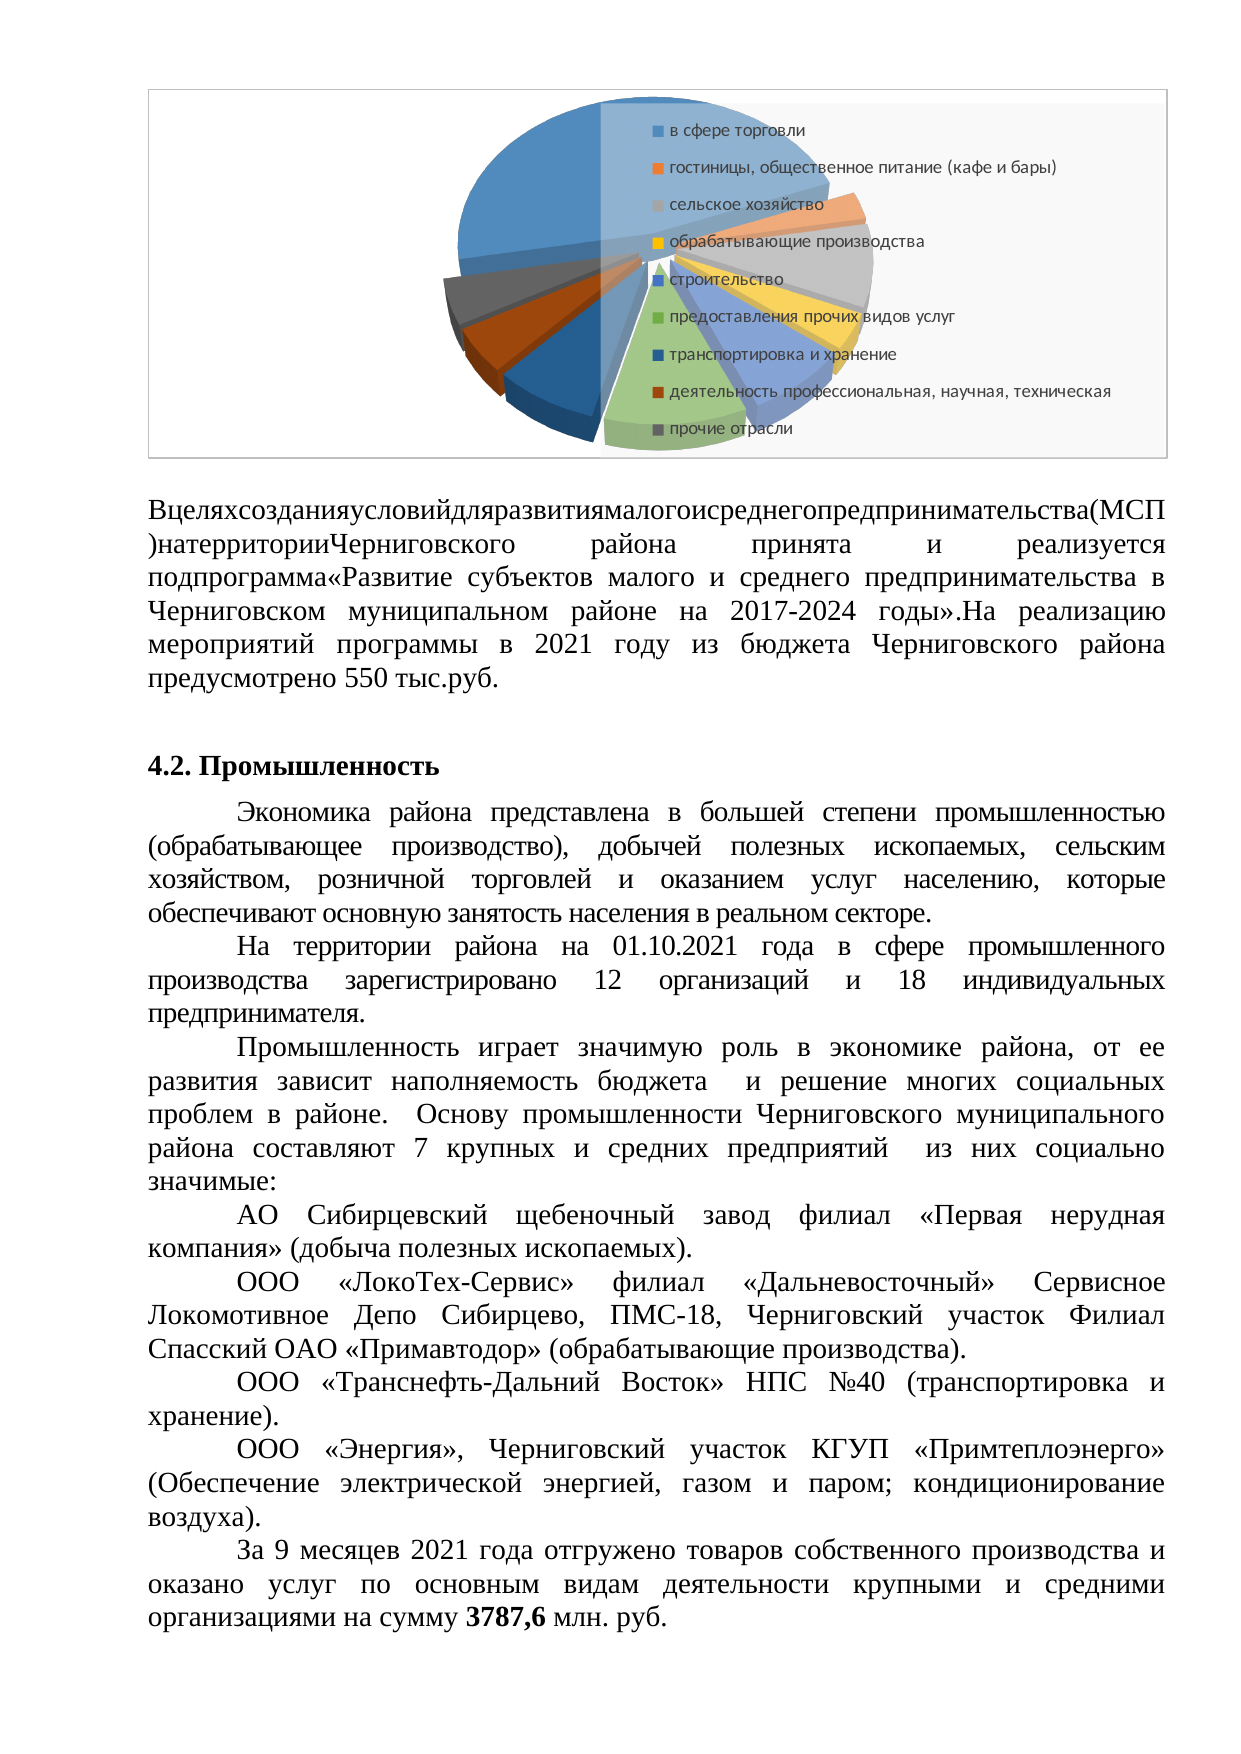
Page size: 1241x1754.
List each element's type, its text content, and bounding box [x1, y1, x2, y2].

text ООО «ЛокоТех-Сервис» филиал «Дальневосточный» Сервисное Локомотивное Депо Сибирцево, ПМС-18, Черниговский участок Филиал Спасский ОАО «Примавтодор» (обрабатывающие производства). [148, 1264, 1166, 1364]
text АО Сибирцевский щебеночный завод филиал «Первая нерудная компания» (добыча полезных ископаемых). [148, 1197, 1166, 1264]
text Промышленность играет значимую роль в экономике района, от ее развития зависит наполняемость бюджета и решение многих социальных проблем в районе. Основу промышленности Черниговского муниципального района составляют 7 крупных и средних предприятий из них социально значимые: [148, 1029, 1166, 1197]
text Вцеляхсозданияусловийдляразвитиямалогоисреднегопредпринимательства(МСП)натерриторииЧерниговского района принята и реализуется подпрограмма«Развитие субъектов малого и среднего предпринимательства в Черниговском муниципальном районе на 2017-2024 годы».На реализацию мероприятий программы в 2021 году из бюджета Черниговского района предусмотрено 550 тыс.руб. [148, 492, 1166, 694]
text На территории района на 01.10.2021 года в сфере промышленного производства зарегистрировано 12 организаций и 18 индивидуальных предпринимателя. [148, 928, 1166, 1029]
text За 9 месяцев 2021 года отгружено товаров собственного производства и оказано услуг по основным видам деятельности крупными и средними организациями на сумму 3787,6 млн. руб. [148, 1532, 1166, 1633]
subtitle 4.2. Промышленность [148, 748, 1166, 782]
text Экономика района представлена в большей степени промышленностью (обрабатывающее производство), добычей полезных ископаемых, сельским хозяйством, розничной торговлей и оказанием услуг населению, которые обеспечивают основную занятость населения в реальном секторе. [148, 794, 1166, 928]
text ООО «Энергия», Черниговский участок КГУП «Примтеплоэнерго» (Обеспечение электрической энергией, газом и паром; кондиционирование воздуха). [148, 1432, 1166, 1532]
text ООО «Транснефть-Дальний Восток» НПС №40 (транспортировка и хранение). [148, 1364, 1166, 1432]
